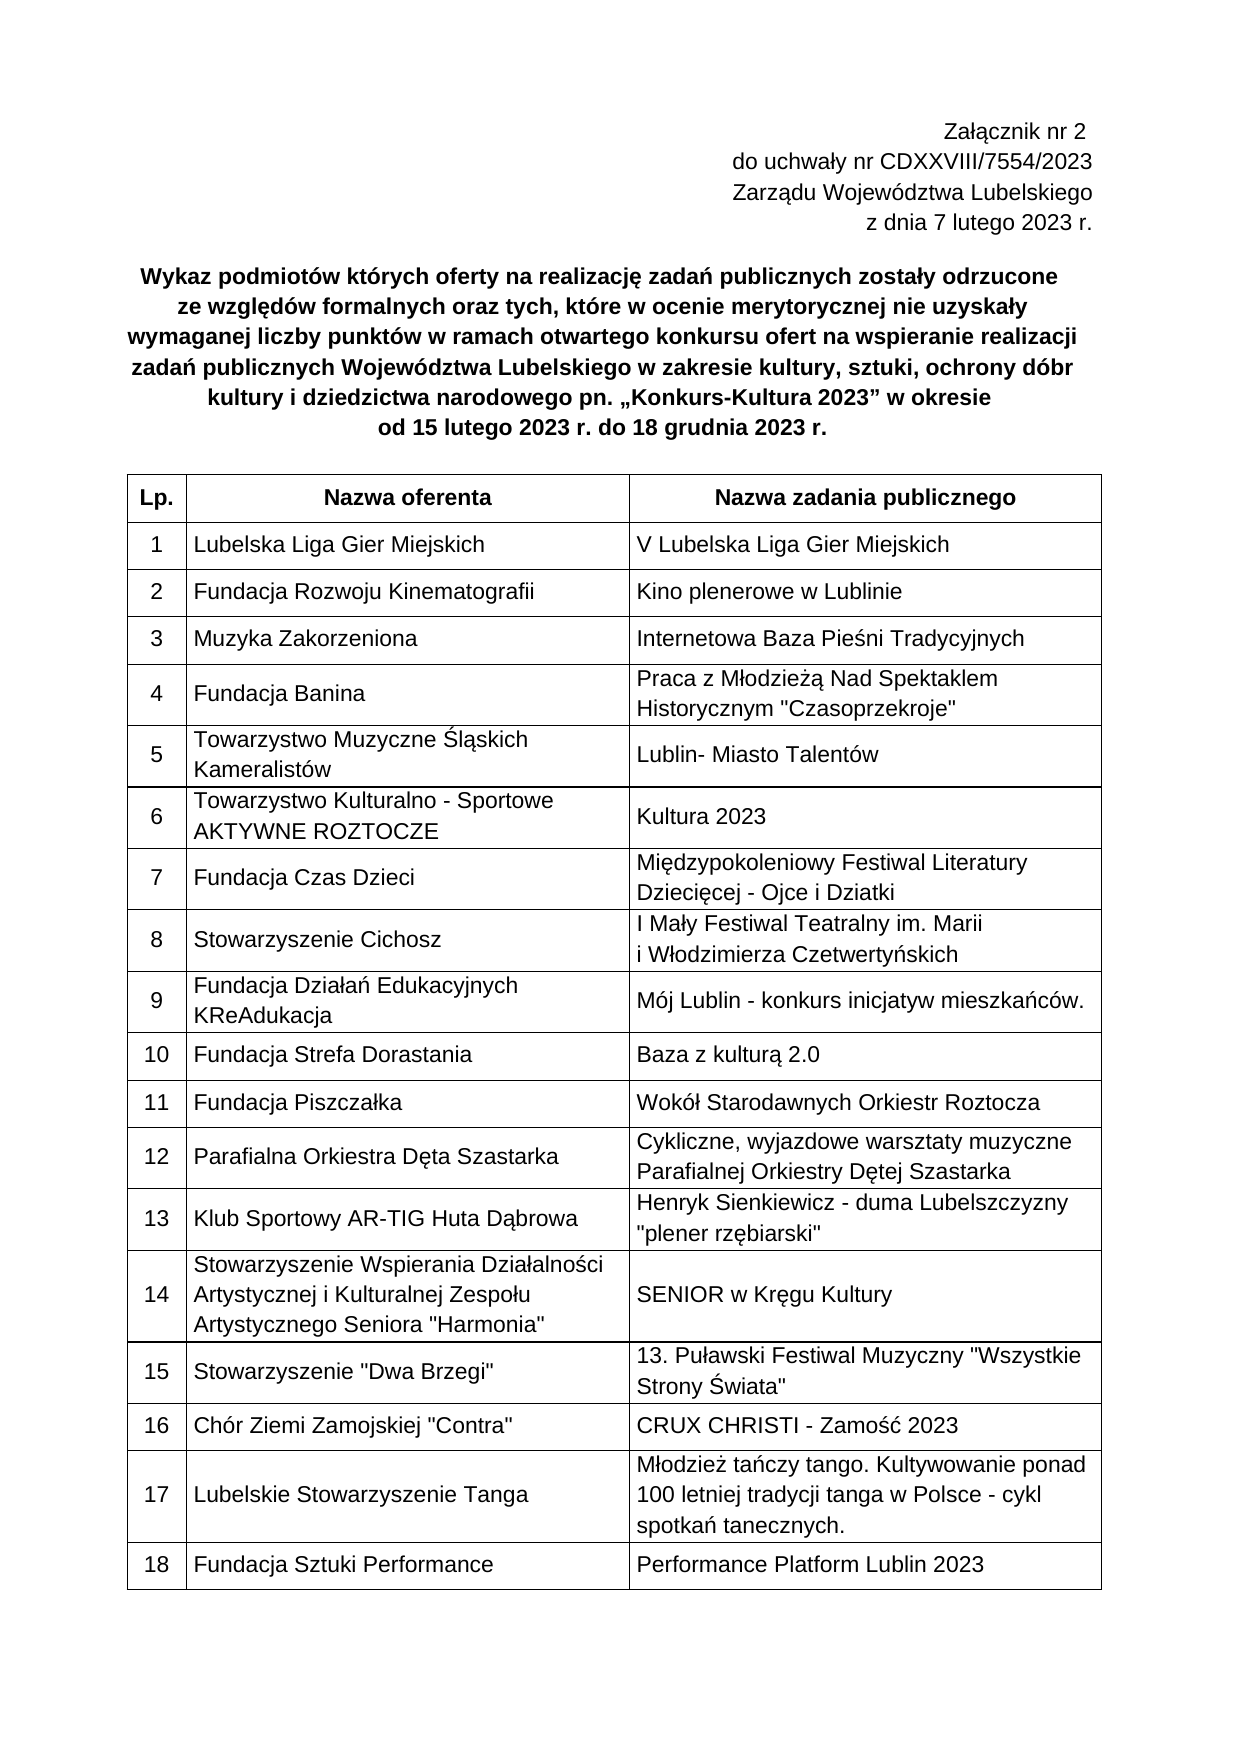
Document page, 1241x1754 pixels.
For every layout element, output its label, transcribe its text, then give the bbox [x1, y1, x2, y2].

table_cell Fundacja Działań Edukacyjnych KReAdukacja [187, 972, 629, 1032]
table_cell Kino plenerowe w Lublinie [630, 570, 1101, 616]
table_cell 6 [128, 788, 186, 848]
subtitle Wykaz podmiotów których oferty na realizację zadań publicznych zostały odrzucone ze względów formalnych oraz tych, które w ocenie merytorycznej nie uzyskały wymaganej liczby punktów w ramach otwartego konkursu ofert na wspieranie realizacji zadań publicznych Województwa Lubelskiego w zakresie kultury, sztuki, ochrony dóbr kultury i dziedzictwa narodowego pn. „Konkurs-Kultura 2023” w okresie od 15 lutego 2023 r. do 18 grudnia 2023 r. [112, 263, 1092, 440]
table_cell V Lubelska Liga Gier Miejskich [630, 523, 1101, 569]
table_cell 10 [128, 1033, 186, 1079]
table_cell 15 [128, 1343, 186, 1403]
table_cell Fundacja Sztuki Performance [187, 1543, 629, 1589]
table_cell Stowarzyszenie "Dwa Brzegi" [187, 1343, 629, 1403]
table_cell Stowarzyszenie Cichosz [187, 910, 629, 971]
table_cell 12 [128, 1128, 186, 1188]
text Załącznik nr 2 do uchwały nr CDXXVIII/7554/2023 Zarządu Województwa Lubelskiego z dnia 7 lutego 2023 r. [112, 118, 1092, 235]
table_cell Parafialna Orkiestra Dęta Szastarka [187, 1128, 629, 1188]
table_cell 13. Puławski Festiwal Muzyczny "Wszystkie Strony Świata" [630, 1343, 1101, 1403]
table_cell 14 [128, 1251, 186, 1341]
table_cell 7 [128, 849, 186, 909]
table_cell Performance Platform Lublin 2023 [630, 1543, 1101, 1589]
table_cell Henryk Sienkiewicz - duma Lubelszczyzny "plener rzębiarski" [630, 1189, 1101, 1250]
table_cell 18 [128, 1543, 186, 1589]
table_cell Międzypokoleniowy Festiwal Literatury Dziecięcej - Ojce i Dziatki [630, 849, 1101, 909]
table_cell 1 [128, 523, 186, 569]
table_cell 13 [128, 1189, 186, 1250]
table_cell Fundacja Banina [187, 665, 629, 725]
table_cell Lublin- Miasto Talentów [630, 726, 1101, 786]
table_cell CRUX CHRISTI - Zamość 2023 [630, 1404, 1101, 1450]
table_cell 4 [128, 665, 186, 725]
table_cell Mój Lublin - konkurs inicjatyw mieszkańców. [630, 972, 1101, 1032]
table_cell 2 [128, 570, 186, 616]
table_cell Lubelskie Stowarzyszenie Tanga [187, 1451, 629, 1542]
table_cell I Mały Festiwal Teatralny im. Marii i Włodzimierza Czetwertyńskich [630, 910, 1101, 971]
table_cell Towarzystwo Kulturalno - Sportowe AKTYWNE ROZTOCZE [187, 788, 629, 848]
table_cell Praca z Młodzieżą Nad Spektaklem Historycznym "Czasoprzekroje" [630, 665, 1101, 725]
table_header Nazwa zadania publicznego [630, 475, 1101, 522]
table_cell 5 [128, 726, 186, 786]
table_cell Cykliczne, wyjazdowe warsztaty muzyczne Parafialnej Orkiestry Dętej Szastarka [630, 1128, 1101, 1188]
table_cell Klub Sportowy AR-TIG Huta Dąbrowa [187, 1189, 629, 1250]
table_cell 11 [128, 1081, 186, 1127]
table_cell Fundacja Piszczałka [187, 1081, 629, 1127]
table_cell Młodzież tańczy tango. Kultywowanie ponad 100 letniej tradycji tanga w Polsce - cykl spotkań tanecznych. [630, 1451, 1101, 1542]
table_cell Internetowa Baza Pieśni Tradycyjnych [630, 617, 1101, 663]
table_cell Kultura 2023 [630, 788, 1101, 848]
table_cell SENIOR w Kręgu Kultury [630, 1251, 1101, 1341]
table_cell Fundacja Strefa Dorastania [187, 1033, 629, 1079]
table_cell Fundacja Czas Dzieci [187, 849, 629, 909]
table_cell 8 [128, 910, 186, 971]
table_cell Chór Ziemi Zamojskiej "Contra" [187, 1404, 629, 1450]
table_cell 9 [128, 972, 186, 1032]
table_cell 16 [128, 1404, 186, 1450]
table_cell 17 [128, 1451, 186, 1542]
table_cell Towarzystwo Muzyczne Śląskich Kameralistów [187, 726, 629, 786]
table_cell Wokół Starodawnych Orkiestr Roztocza [630, 1081, 1101, 1127]
table_header Lp. [128, 475, 186, 522]
table_cell Baza z kulturą 2.0 [630, 1033, 1101, 1079]
table_cell 3 [128, 617, 186, 663]
table_cell Lubelska Liga Gier Miejskich [187, 523, 629, 569]
table_cell Muzyka Zakorzeniona [187, 617, 629, 663]
table_header Nazwa oferenta [187, 475, 629, 522]
table_cell Fundacja Rozwoju Kinematografii [187, 570, 629, 616]
table_cell Stowarzyszenie Wspierania Działalności Artystycznej i Kulturalnej Zespołu Artystycznego Seniora "Harmonia" [187, 1251, 629, 1341]
